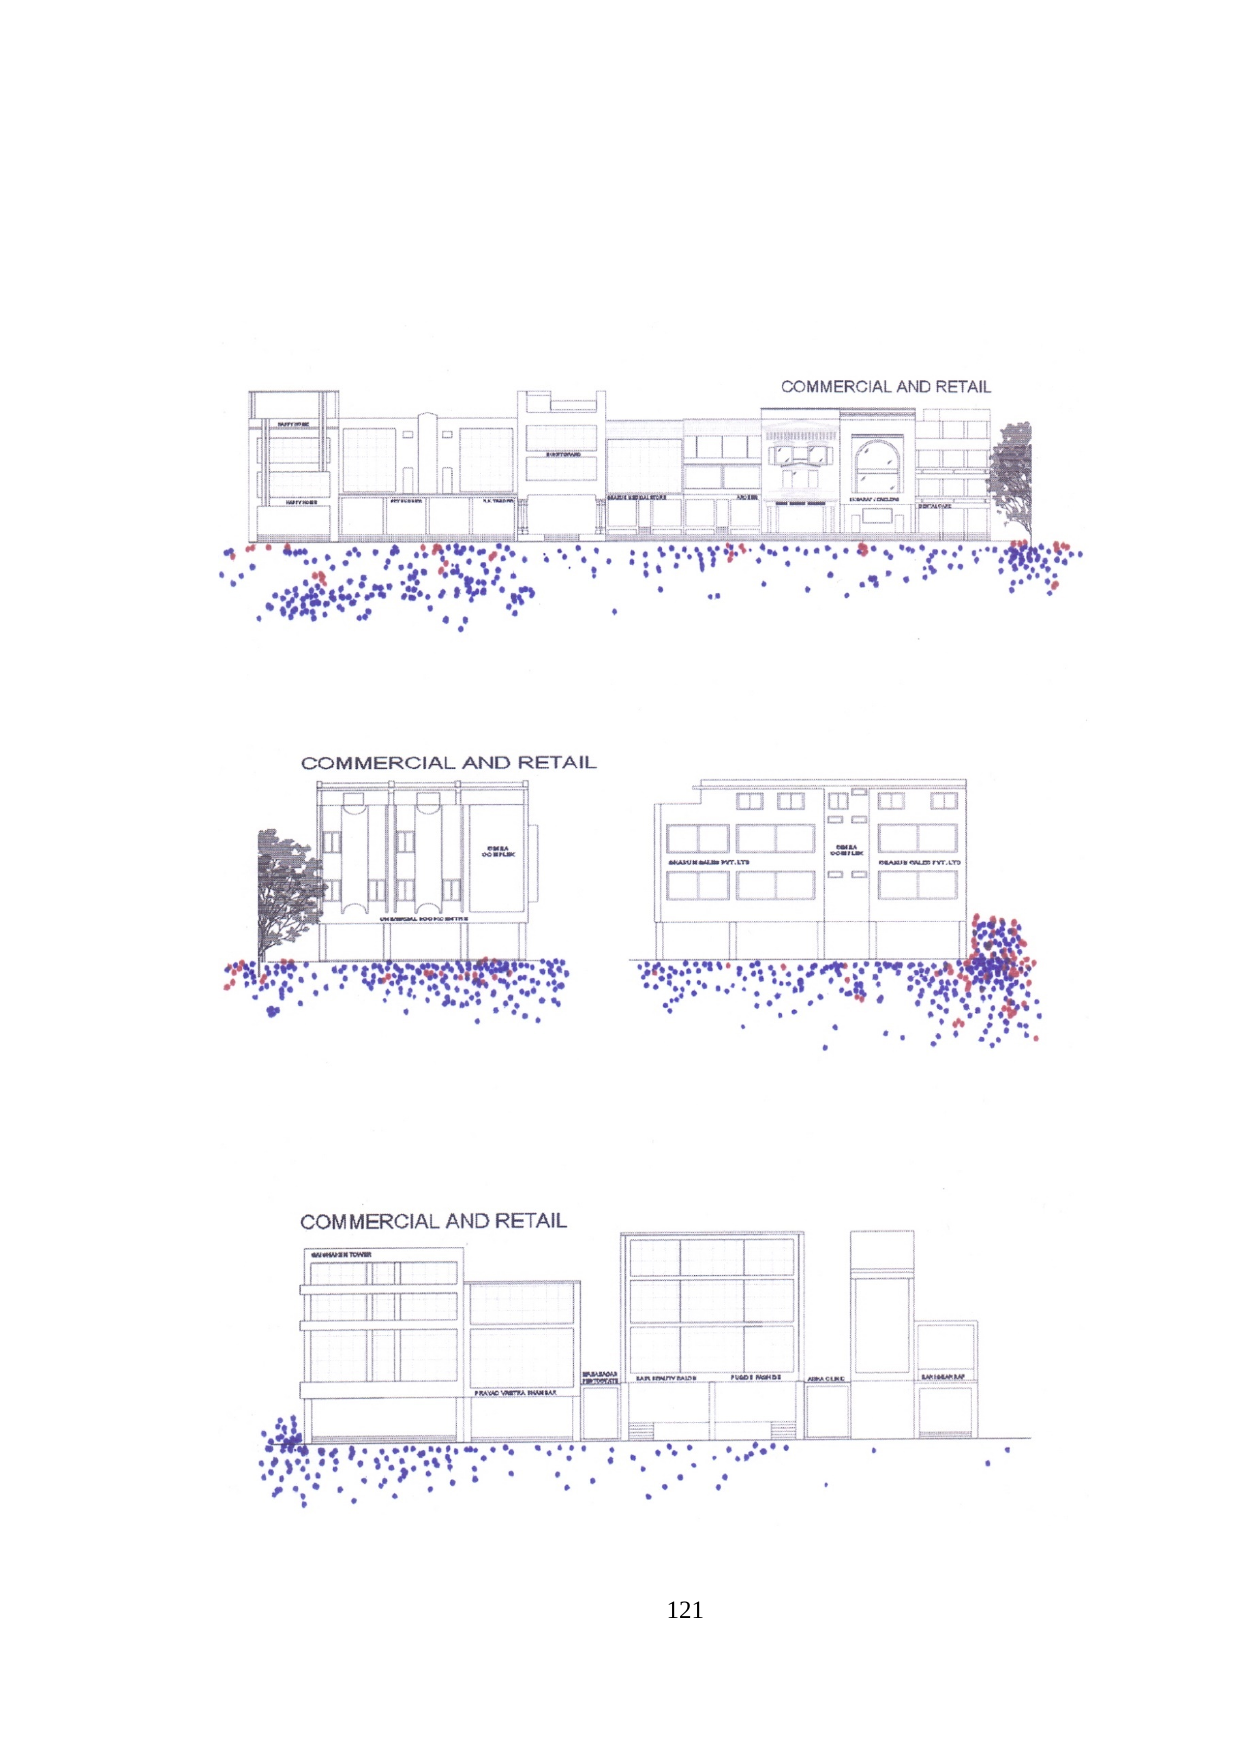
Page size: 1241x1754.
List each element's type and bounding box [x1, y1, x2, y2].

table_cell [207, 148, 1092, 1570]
picture [218, 321, 1090, 1527]
